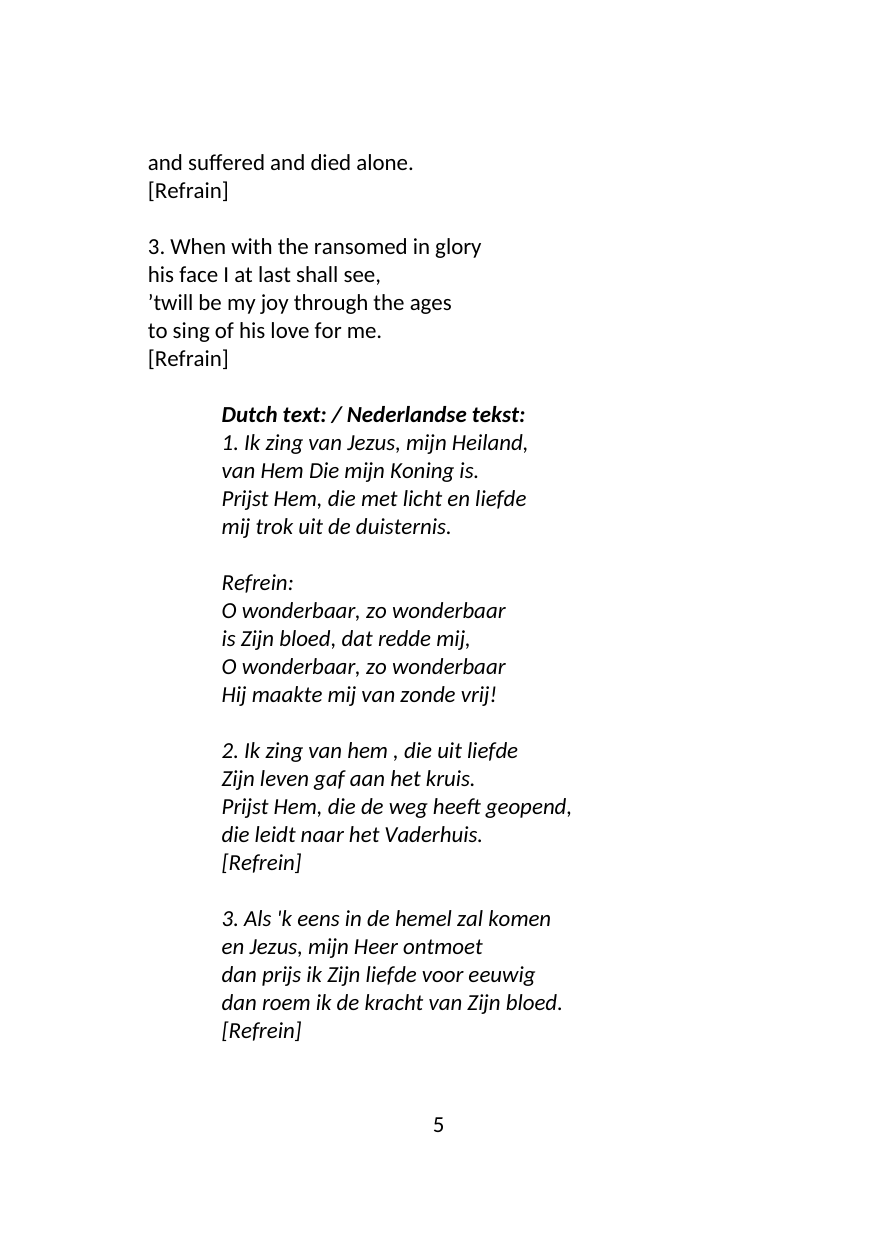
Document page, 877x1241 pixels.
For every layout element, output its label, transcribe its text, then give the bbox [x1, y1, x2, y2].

text [Refrain] [148, 176, 729, 204]
text Hij maakte mij van zonde vrij! [221, 680, 729, 708]
text is Zijn bloed, dat redde mij, [221, 624, 729, 652]
text O wonderbaar, zo wonderbaar [221, 596, 729, 624]
text [Refrein] [148, 848, 729, 876]
text 2. Ik zing van hem , die uit liefde [221, 736, 729, 764]
text [Refrein] [221, 1016, 729, 1044]
text Refrein: [221, 568, 729, 596]
text en Jezus, mijn Heer ontmoet [221, 932, 729, 960]
text dan prijs ik Zijn liefde voor eeuwig [221, 960, 729, 988]
text van Hem Die mijn Koning is. [221, 456, 729, 484]
text [Refrain] [148, 344, 729, 372]
text Prijst Hem, die met licht en liefde [221, 484, 729, 512]
text 1. Ik zing van Jezus, mijn Heiland, [221, 428, 729, 456]
text his face I at last shall see, [148, 260, 729, 288]
text 3. Als 'k eens in de hemel zal komen [221, 904, 729, 932]
text 3. When with the ransomed in glory [148, 232, 729, 260]
text die leidt naar het Vaderhuis. [221, 820, 729, 848]
text Prijst Hem, die de weg heeft geopend, [221, 792, 729, 820]
text O wonderbaar, zo wonderbaar [221, 652, 729, 680]
text mij trok uit de duisternis. [221, 512, 729, 540]
text and suffered and died alone. [148, 148, 729, 176]
text dan roem ik de kracht van Zijn bloed. [221, 988, 729, 1016]
text Dutch text: / Nederlandse tekst: [221, 400, 729, 428]
text to sing of his love for me. [148, 316, 729, 344]
text Zijn leven gaf aan het kruis. [221, 764, 729, 792]
text ’twill be my joy through the ages [148, 288, 729, 316]
